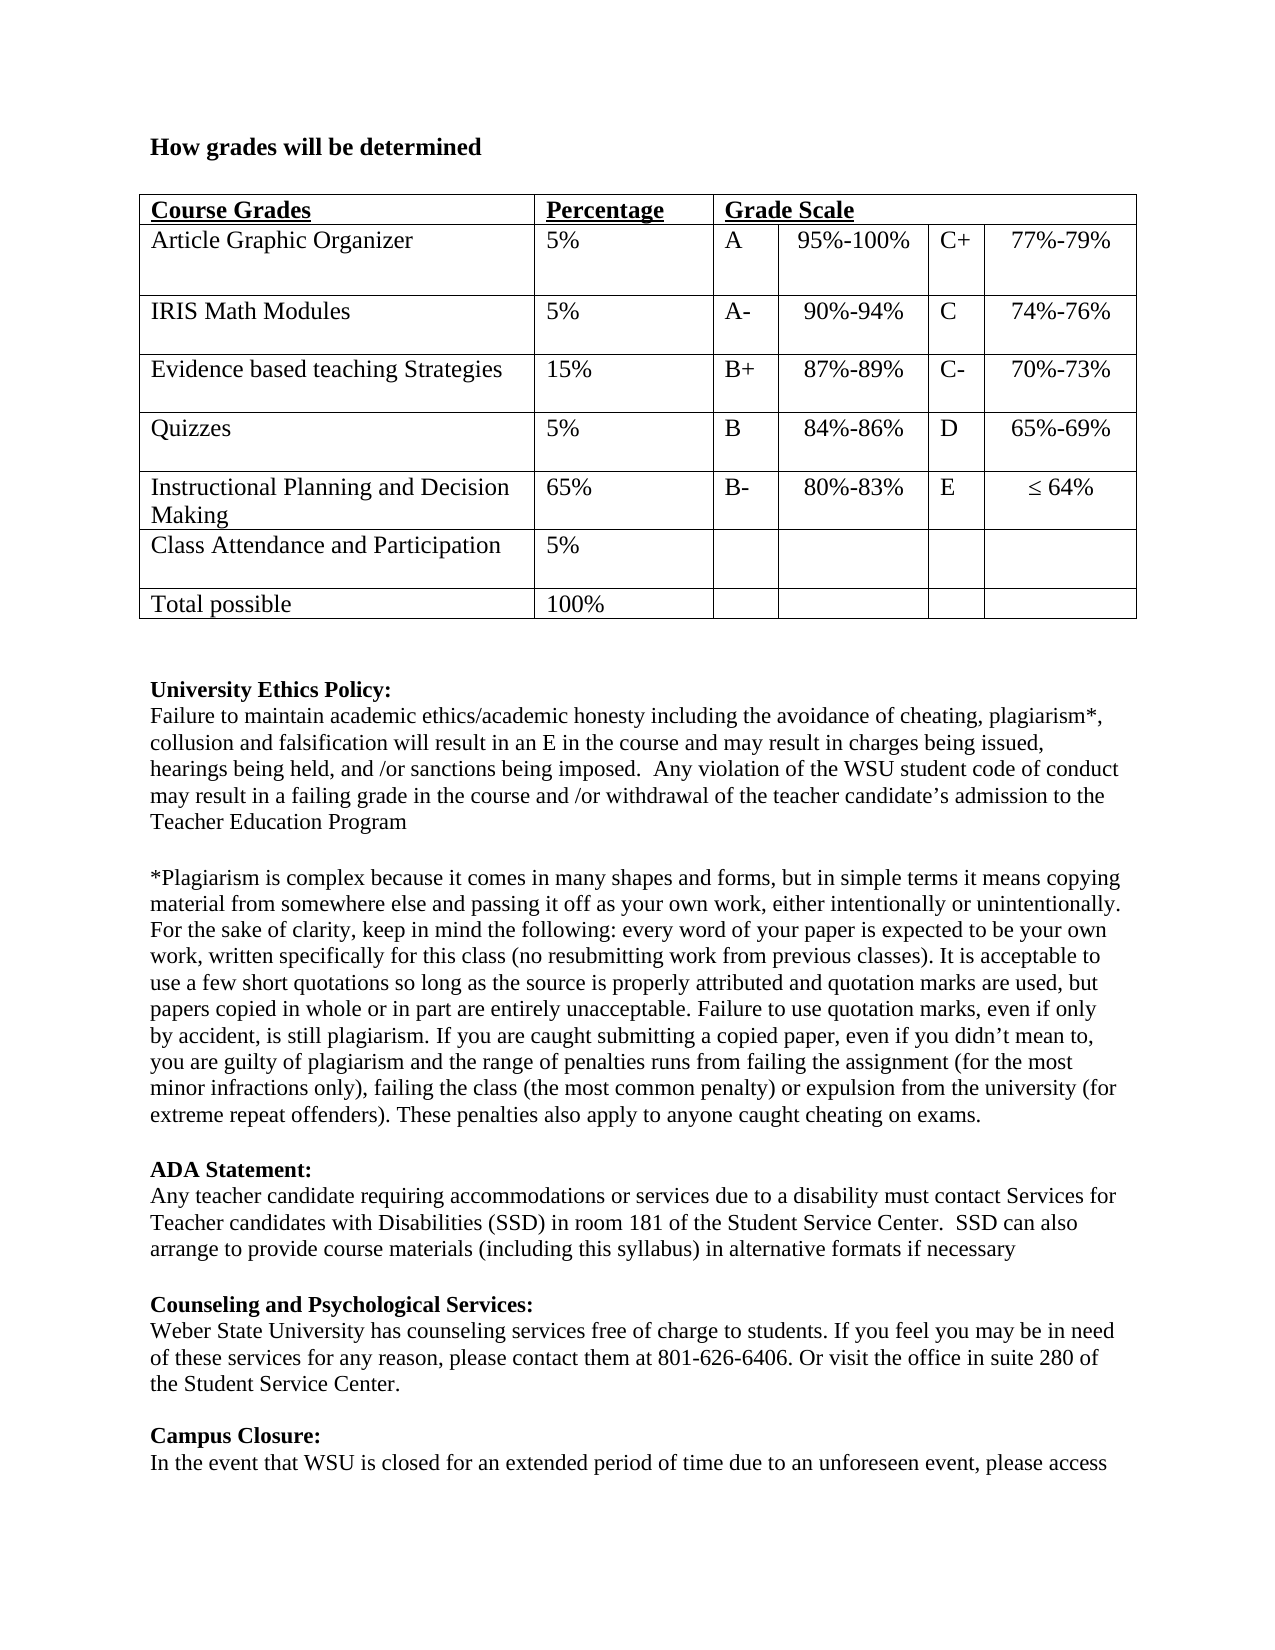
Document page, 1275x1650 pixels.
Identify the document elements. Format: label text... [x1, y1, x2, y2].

table_cell 5% [535, 296, 713, 353]
table_cell 15% [535, 355, 713, 412]
table_cell C [929, 296, 984, 353]
table_cell 65% [535, 472, 713, 529]
table_cell [985, 589, 1136, 618]
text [150, 1423, 1125, 1475]
table_cell B+ [714, 355, 778, 412]
table_cell ≤ 64% [985, 472, 1136, 529]
table_cell Class Attendance and Participation [140, 530, 534, 588]
text Counseling and Psychological Services: [150, 1291, 1125, 1317]
table_cell Article Graphic Organizer [140, 225, 534, 295]
table_cell [929, 530, 984, 588]
table_cell C- [929, 355, 984, 412]
table_cell 5% [535, 530, 713, 588]
table_cell 74%-76% [985, 296, 1136, 353]
table_header Course Grades [140, 195, 534, 224]
table_cell IRIS Math Modules [140, 296, 534, 353]
table_cell 5% [535, 225, 713, 295]
table_cell Quizzes [140, 413, 534, 471]
text How grades will be determined [150, 132, 1125, 161]
list University Ethics Policy: Failure to maintain academic ethics/academic honesty including the avoidance of cheating, plagiarism*, collusion and falsification will result in an E in the course and may result in charges being issued, hearings being held, and /or sanctions being imposed. Any violation of the WSU student code of conduct may result in a failing grade in the course and /or withdrawal of the teacher candidate’s admission to the Teacher Education Program [150, 676, 1125, 834]
table_cell 90%-94% [779, 296, 928, 353]
table_cell Total possible [140, 589, 534, 618]
table_cell [779, 530, 928, 588]
table_cell 5% [535, 413, 713, 471]
table_cell 70%-73% [985, 355, 1136, 412]
table_cell [985, 530, 1136, 588]
table_cell A- [714, 296, 778, 353]
table_cell A [714, 225, 778, 295]
table_cell [929, 589, 984, 618]
table_cell Instructional Planning and Decision Making [140, 472, 534, 529]
table_cell 65%-69% [985, 413, 1136, 471]
table_cell 77%-79% [985, 225, 1136, 295]
table_cell [779, 589, 928, 618]
list *Plagiarism is complex because it comes in many shapes and forms, but in simple terms it means copying material from somewhere else and passing it off as your own work, either intentionally or unintentionally. For the sake of clarity, keep in mind the following: every word of your paper is expected to be your own work, written specifically for this class (no resubmitting work from previous classes). It is acceptable to use a few short quotations so long as the source is properly attributed and quotation marks are used, but papers copied in whole or in part are entirely unacceptable. Failure to use quotation marks, even if only by accident, is still plagiarism. If you are caught submitting a copied paper, even if you didn’t mean to, you are guilty of plagiarism and the range of penalties runs from failing the assignment (for the most minor infractions only), failing the class (the most common penalty) or expulsion from the university (for extreme repeat offenders). These penalties also apply to anyone caught cheating on exams. [150, 863, 1125, 1127]
table_header Percentage [535, 195, 713, 224]
table_cell B [714, 413, 778, 471]
table_header Grade Scale [714, 195, 1136, 224]
table_cell C+ [929, 225, 984, 295]
text ADA Statement: Any teacher candidate requiring accommodations or services due to a disability must contact Services for Teacher candidates with Disabilities (SSD) in room 181 of the Student Service Center. SSD can also arrange to provide course materials (including this syllabus) in alternative formats if necessary [150, 1156, 1125, 1262]
table_cell 95%-100% [779, 225, 928, 295]
table_cell [714, 589, 778, 618]
table_cell [714, 530, 778, 588]
table_cell 80%-83% [779, 472, 928, 529]
table_cell Evidence based teaching Strategies [140, 355, 534, 412]
table_cell D [929, 413, 984, 471]
table_cell E [929, 472, 984, 529]
table_cell 87%-89% [779, 355, 928, 412]
text Weber State University has counseling services free of charge to students. If you feel you may be in need of these services for any reason, please contact them at 801-626-6406. Or visit the office in suite 280 of the Student Service Center. [150, 1317, 1125, 1396]
table_cell 84%-86% [779, 413, 928, 471]
table_cell B- [714, 472, 778, 529]
table_cell 100% [535, 589, 713, 618]
